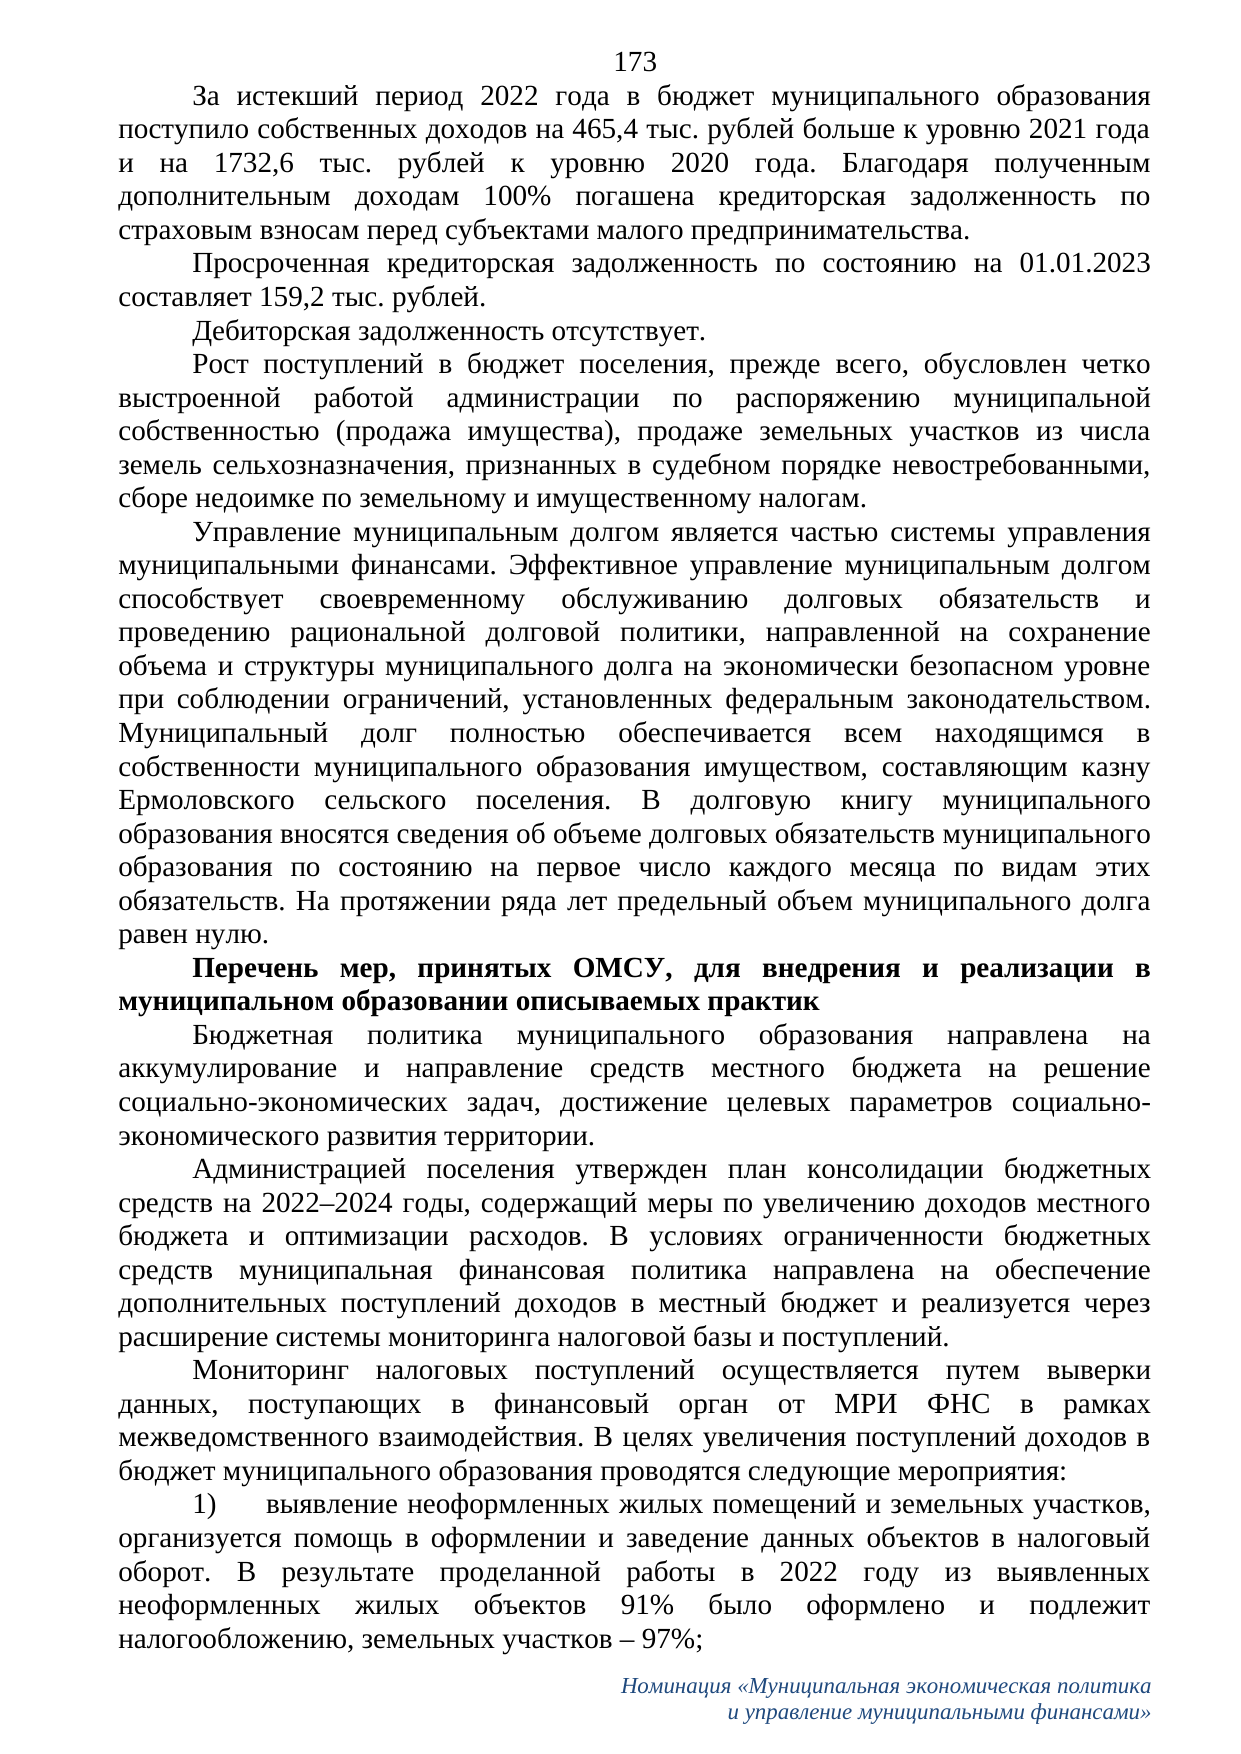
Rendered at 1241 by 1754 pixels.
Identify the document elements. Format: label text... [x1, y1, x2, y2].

text Перечень мер, принятых ОМСУ, для внедрения и реализации в муниципальном образовании описываемых практик [118, 950, 1152, 1017]
text За истекший период 2022 года в бюджет муниципального образования поступило собственных доходов на 465,4 тыс. рублей больше к уровню 2021 года и на 1732,6 тыс. рублей к уровню 2020 года. Благодаря полученным дополнительным доходам 100% погашена кредиторская задолженность по страховым взносам перед субъектами малого предпринимательства. [118, 78, 1152, 246]
text Рост поступлений в бюджет поселения, прежде всего, обусловлен четко выстроенной работой администрации по распоряжению муниципальной собственностью (продажа имущества), продаже земельных участков из числа земель сельхозназначения, признанных в судебном порядке невостребованными, сборе недоимке по земельному и имущественному налогам. [118, 346, 1152, 514]
list выявление неоформленных жилых помещений и земельных участков, организуется помощь в оформлении и заведение данных объектов в налоговый оборот. В результате проделанной работы в 2022 году из выявленных неоформленных жилых объектов 91% было оформлено и подлежит налогообложению, земельных участков – 97%; [118, 1487, 1152, 1654]
text Администрацией поселения утвержден план консолидации бюджетных средств на 2022–2024 годы, содержащий меры по увеличению доходов местного бюджета и оптимизации расходов. В условиях ограниченности бюджетных средств муниципальная финансовая политика направлена на обеспечение дополнительных поступлений доходов в местный бюджет и реализуется через расширение системы мониторинга налоговой базы и поступлений. [118, 1151, 1152, 1352]
text Мониторинг налоговых поступлений осуществляется путем выверки данных, поступающих в финансовый орган от МРИ ФНС в рамках межведомственного взаимодействия. В целях увеличения поступлений доходов в бюджет муниципального образования проводятся следующие мероприятия: [118, 1352, 1152, 1487]
text Дебиторская задолженность отсутствует. [118, 313, 1152, 346]
text Бюджетная политика муниципального образования направлена на аккумулирование и направление средств местного бюджета на решение социально-экономических задач, достижение целевых параметров социально-экономического развития территории. [118, 1017, 1152, 1151]
text Управление муниципальным долгом является частью системы управления муниципальными финансами. Эффективное управление муниципальным долгом способствует своевременному обслуживанию долговых обязательств и проведению рациональной долговой политики, направленной на сохранение объема и структуры муниципального долга на экономически безопасном уровне при соблюдении ограничений, установленных федеральным законодательством. Муниципальный долг полностью обеспечивается всем находящимся в собственности муниципального образования имуществом, составляющим казну Ермоловского сельского поселения. В долговую книгу муниципального образования вносятся сведения об объеме долговых обязательств муниципального образования по состоянию на первое число каждого месяца по видам этих обязательств. На протяжении ряда лет предельный объем муниципального долга равен нулю. [118, 514, 1152, 950]
text Просроченная кредиторская задолженность по состоянию на 01.01.2023 составляет 159,2 тыс. рублей. [118, 246, 1152, 313]
